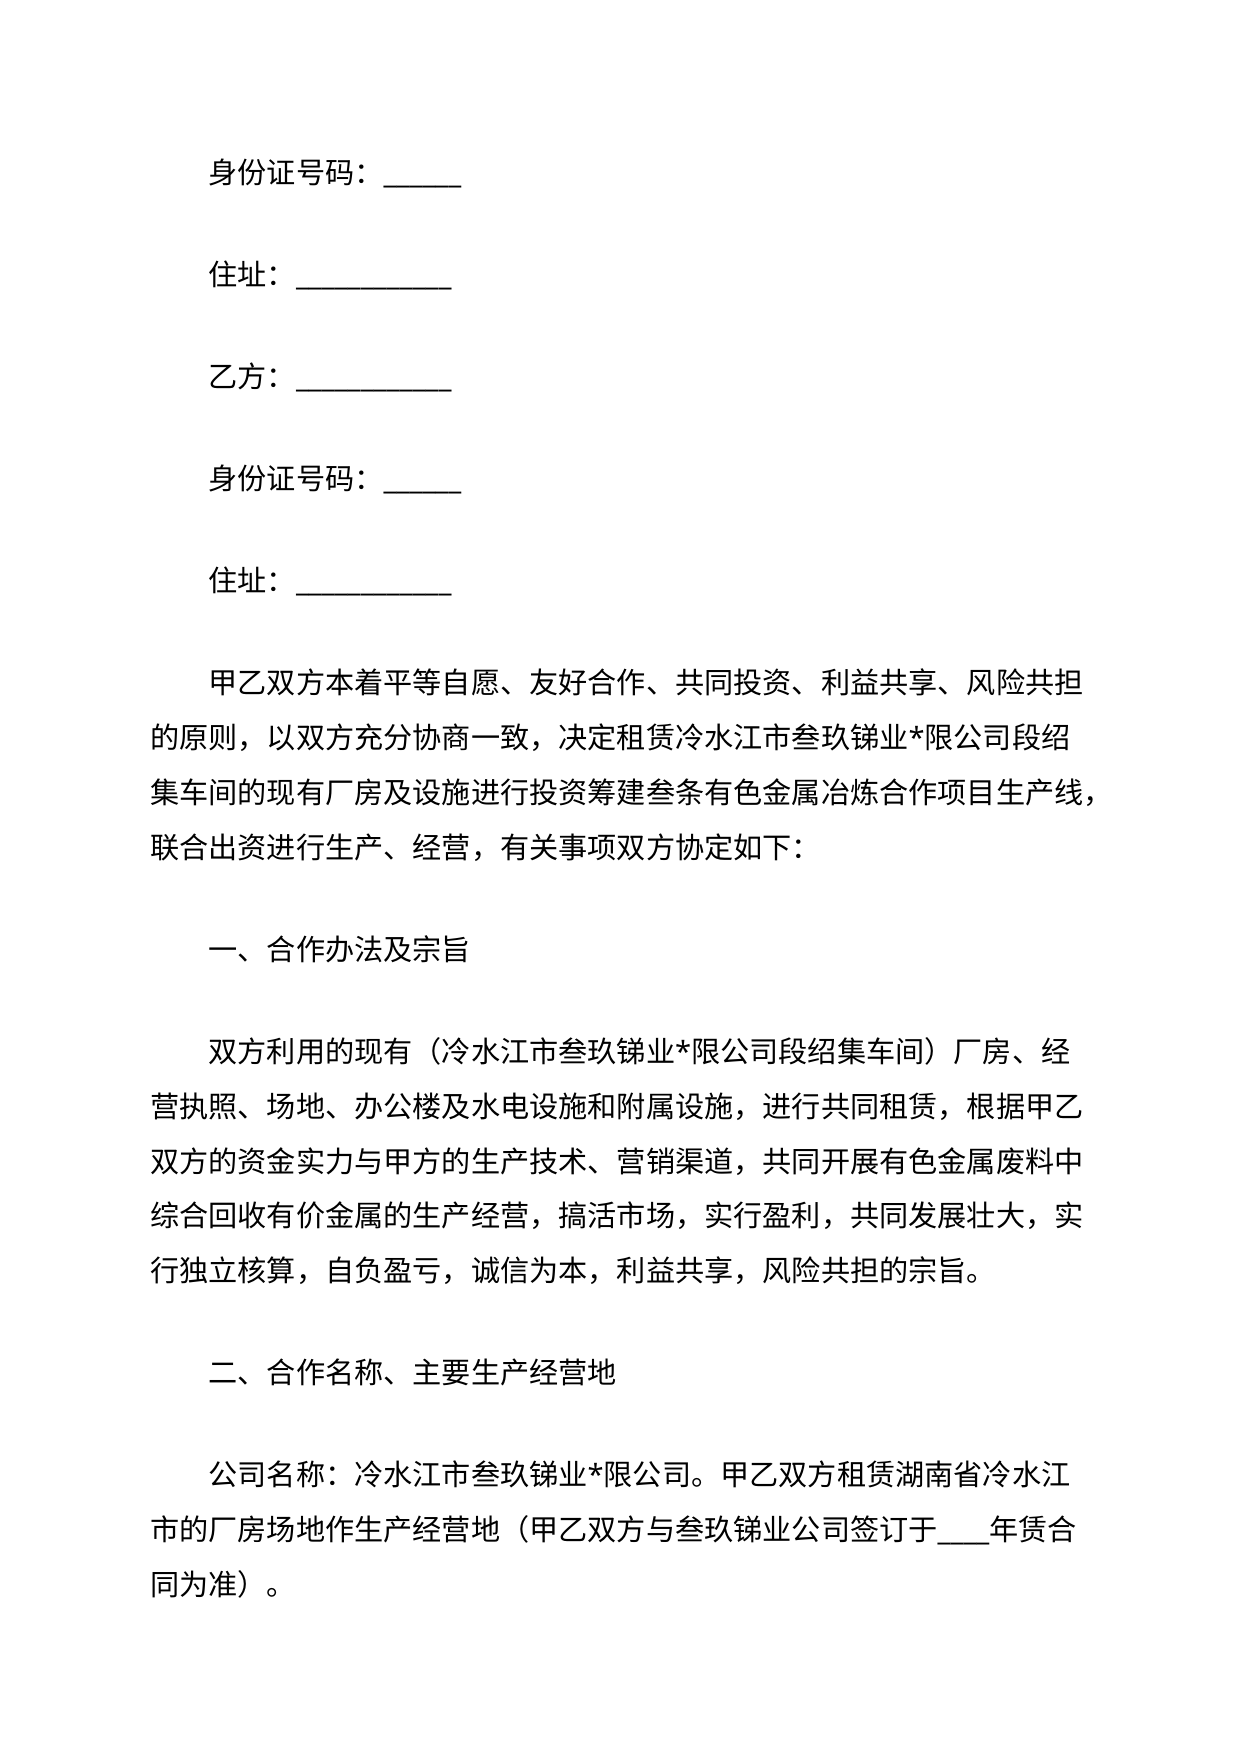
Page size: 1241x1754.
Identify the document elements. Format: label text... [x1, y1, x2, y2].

text 乙方：____________ [150, 354, 1090, 396]
text 住址：____________ [150, 558, 1090, 600]
text 一、合作办法及宗旨 [150, 926, 1090, 969]
text 甲乙双方本着平等自愿、友好合作、共同投资、利益共享、风险共担的原则，以双方充分协商一致，决定租赁冷水江市叁玖锑业*限公司段绍集车间的现有厂房及设施进行投资筹建叁条有色金属冶炼合作项目生产线，联合出资进行生产、经营，有关事项双方协定如下： [150, 660, 1090, 867]
text 双方利用的现有（冷水江市叁玖锑业*限公司段绍集车间）厂房、经营执照、场地、办公楼及水电设施和附属设施，进行共同租赁，根据甲乙双方的资金实力与甲方的生产技术、营销渠道，共同开展有色金属废料中综合回收有价金属的生产经营，搞活市场，实行盈利，共同发展壮大，实行独立核算，自负盈亏，诚信为本，利益共享，风险共担的宗旨。 [150, 1028, 1090, 1290]
text 身份证号码：______ [150, 456, 1090, 498]
text 身份证号码：______ [150, 150, 1090, 192]
text 二、合作名称、主要生产经营地 [150, 1350, 1090, 1392]
text 住址：____________ [150, 252, 1090, 294]
text 公司名称：冷水江市叁玖锑业*限公司。甲乙双方租赁湖南省冷水江市的厂房场地作生产经营地（甲乙双方与叁玖锑业公司签订于____年赁合同为准）。 [150, 1451, 1090, 1604]
